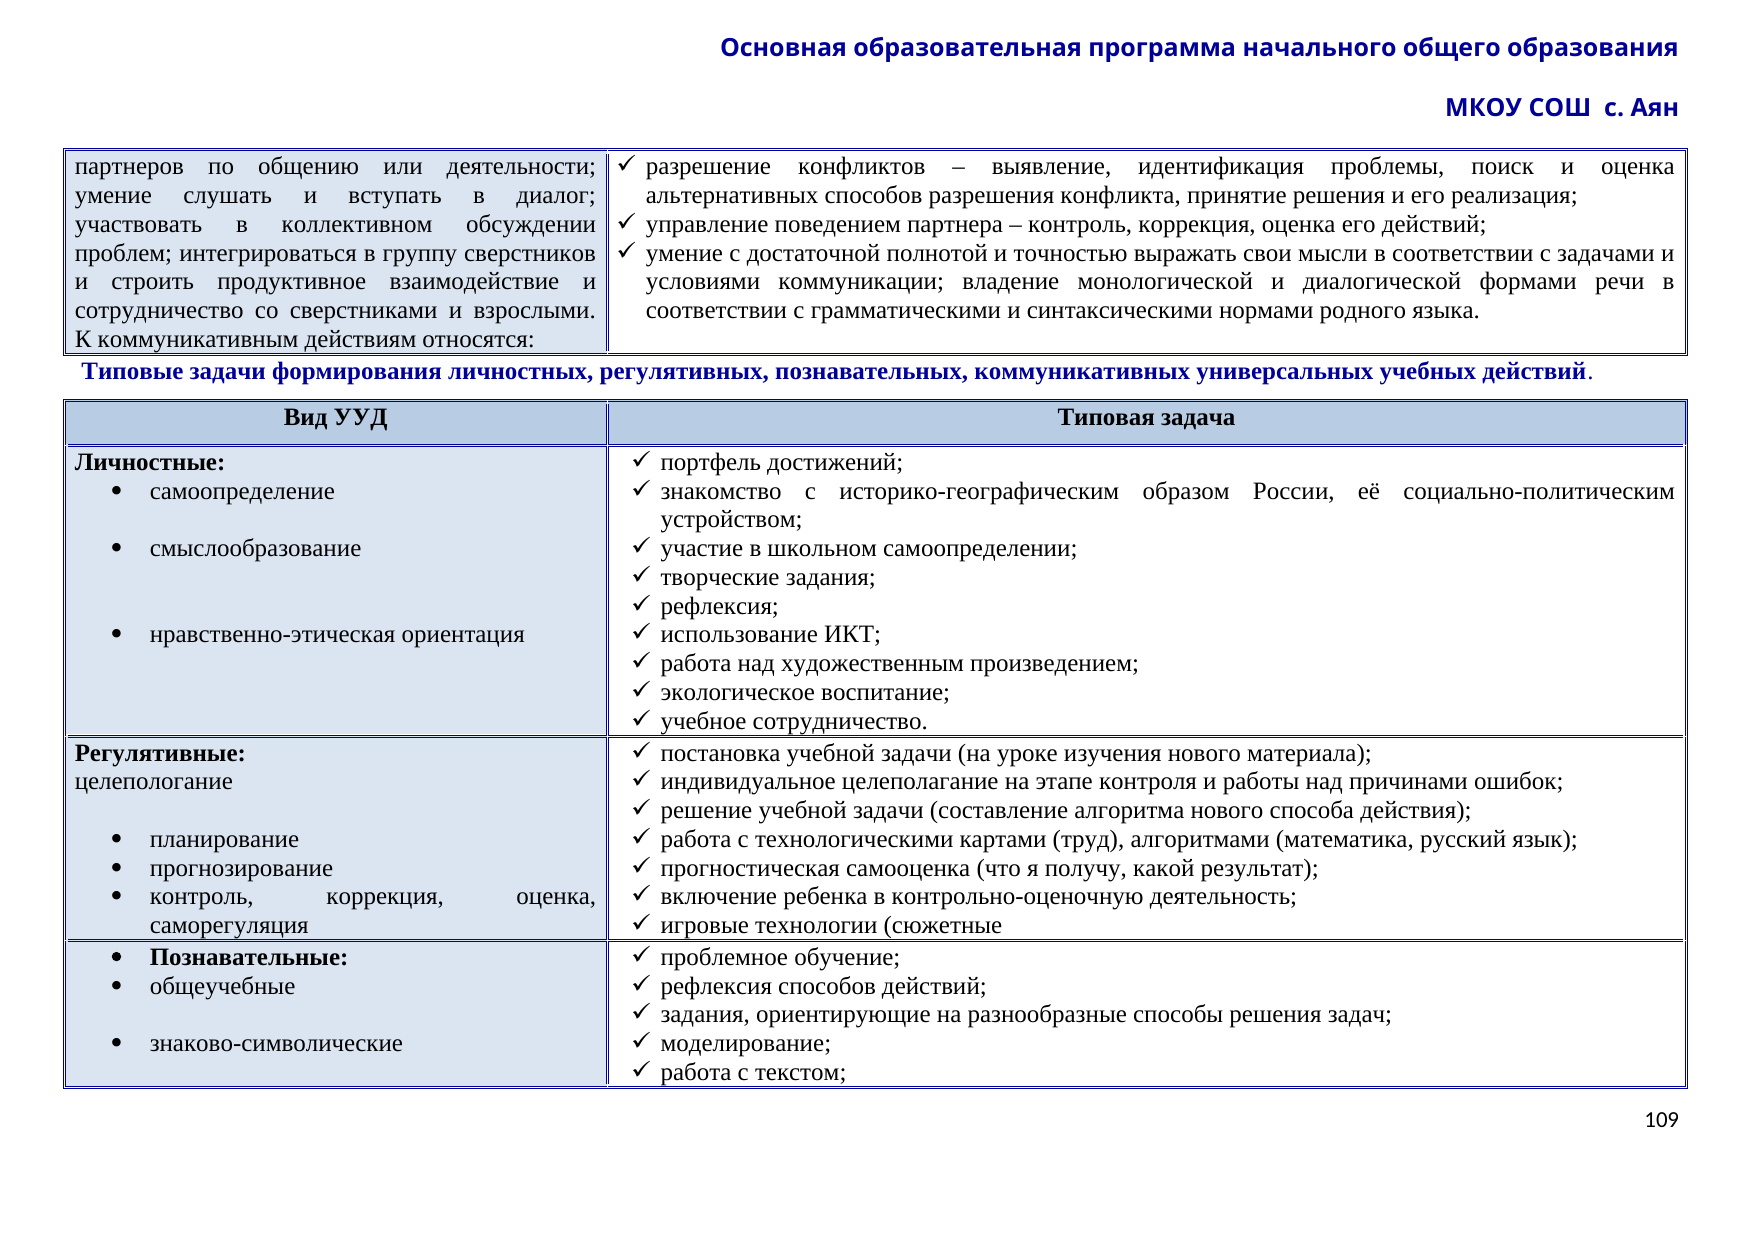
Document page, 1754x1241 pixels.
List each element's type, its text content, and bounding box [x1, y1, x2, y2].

table_header Типовая задача [608, 402, 1685, 444]
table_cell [608, 151, 1685, 353]
text Типовые задачи формирования личностных, регулятивных, познавательных, коммуникативных универсальных учебных действий. [75, 356, 1679, 384]
table_cell постановка учебной задачи (на уроке изучения нового материала); индивидуальное целеполагание на этапе контроля и работы над причинами ошибок; решение учебной задачи (составление алгоритма нового способа действия); работа с технологическими картами (труд), алгоритмами (математика, русский язык); прогностическая самооценка (что я получу, какой результат); включение ребенка в контрольно-оценочную деятельность; игровые технологии (сюжетные [609, 735, 1685, 939]
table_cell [66, 151, 607, 353]
table_cell портфель достижений; знакомство с историко-географическим образом России, её социально-политическим устройством; участие в школьном самоопределении; творческие задания; рефлексия; использование ИКТ; работа над художественным произведением; экологическое воспитание; учебное сотрудничество. [608, 444, 1687, 734]
table_header Вид УУД [66, 402, 607, 444]
table_cell Регулятивные: целепологание планирование прогнозирование контроль, коррекция, оценка, саморегуляция [66, 735, 606, 939]
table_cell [65, 939, 607, 1086]
table_cell Личностные: самоопределение смыслообразование нравственно-этическая ориентация [65, 444, 607, 734]
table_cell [608, 939, 1687, 1086]
